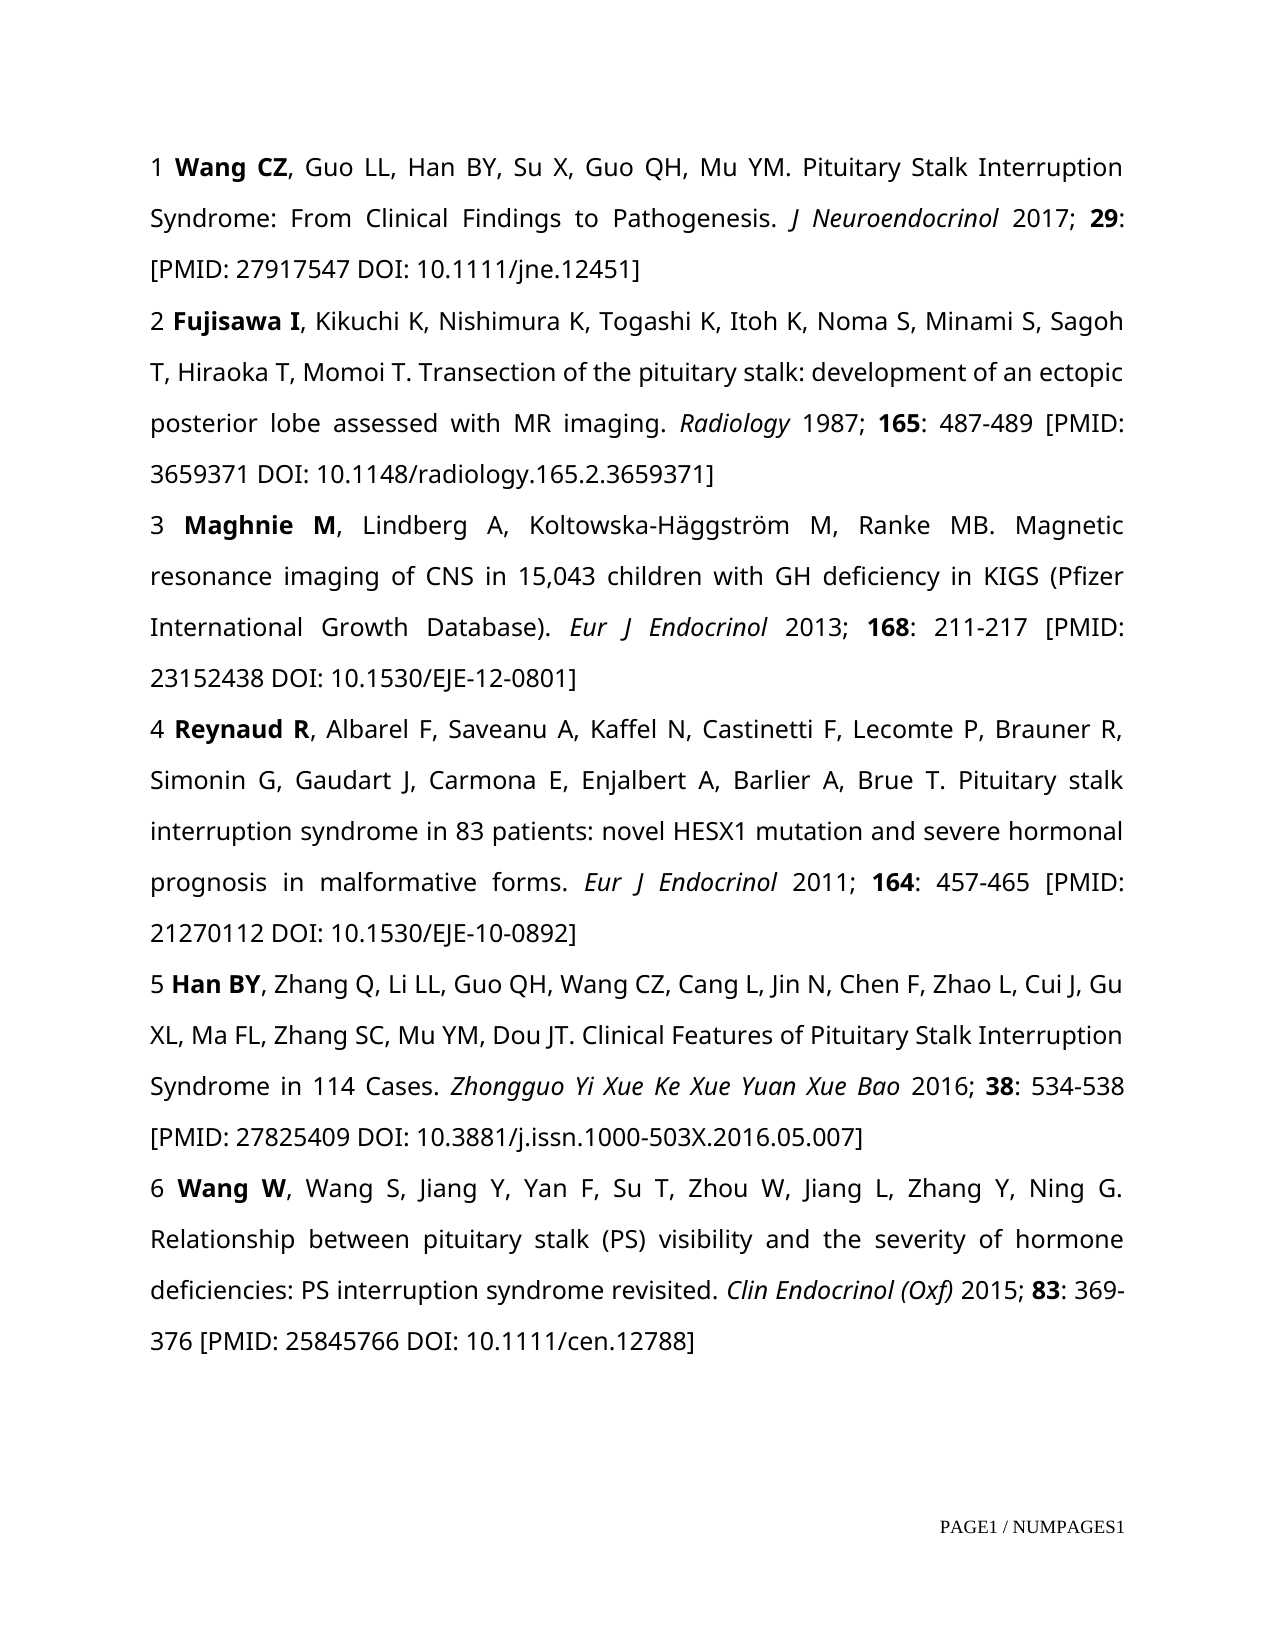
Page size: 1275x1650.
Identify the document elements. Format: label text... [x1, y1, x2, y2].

text 6 Wang W, Wang S, Jiang Y, Yan F, Su T, Zhou W, Jiang L, Zhang Y, Ning G. Relationship between pituitary stalk (PS) visibility and the severity of hormone deficiencies: PS interruption syndrome revisited. Clin Endocrinol (Oxf) 2015; 83: 369-376 [PMID: 25845766 DOI: 10.1111/cen.12788] [150, 1171, 1125, 1358]
text 1 Wang CZ, Guo LL, Han BY, Su X, Guo QH, Mu YM. Pituitary Stalk Interruption Syndrome: From Clinical Findings to Pathogenesis. J Neuroendocrinol 2017; 29: [PMID: 27917547 DOI: 10.1111/jne.12451] [150, 150, 1125, 286]
text 4 Reynaud R, Albarel F, Saveanu A, Kaffel N, Castinetti F, Lecomte P, Brauner R, Simonin G, Gaudart J, Carmona E, Enjalbert A, Barlier A, Brue T. Pituitary stalk interruption syndrome in 83 patients: novel HESX1 mutation and severe hormonal prognosis in malformative forms. Eur J Endocrinol 2011; 164: 457-465 [PMID: 21270112 DOI: 10.1530/EJE-10-0892] [150, 711, 1125, 950]
text 2 Fujisawa I, Kikuchi K, Nishimura K, Togashi K, Itoh K, Noma S, Minami S, Sagoh T, Hiraoka T, Momoi T. Transection of the pituitary stalk: development of an ectopic posterior lobe assessed with MR imaging. Radiology 1987; 165: 487-489 [PMID: 3659371 DOI: 10.1148/radiology.165.2.3659371] [150, 303, 1125, 490]
text 5 Han BY, Zhang Q, Li LL, Guo QH, Wang CZ, Cang L, Jin N, Chen F, Zhao L, Cui J, Gu XL, Ma FL, Zhang SC, Mu YM, Dou JT. Clinical Features of Pituitary Stalk Interruption Syndrome in 114 Cases. Zhongguo Yi Xue Ke Xue Yuan Xue Bao 2016; 38: 534-538 [PMID: 27825409 DOI: 10.3881/j.issn.1000-503X.2016.05.007] [150, 967, 1125, 1154]
text 3 Maghnie M, Lindberg A, Koltowska-Häggström M, Ranke MB. Magnetic resonance imaging of CNS in 15,043 children with GH deficiency in KIGS (Pfizer International Growth Database). Eur J Endocrinol 2013; 168: 211-217 [PMID: 23152438 DOI: 10.1530/EJE-12-0801] [150, 507, 1125, 694]
